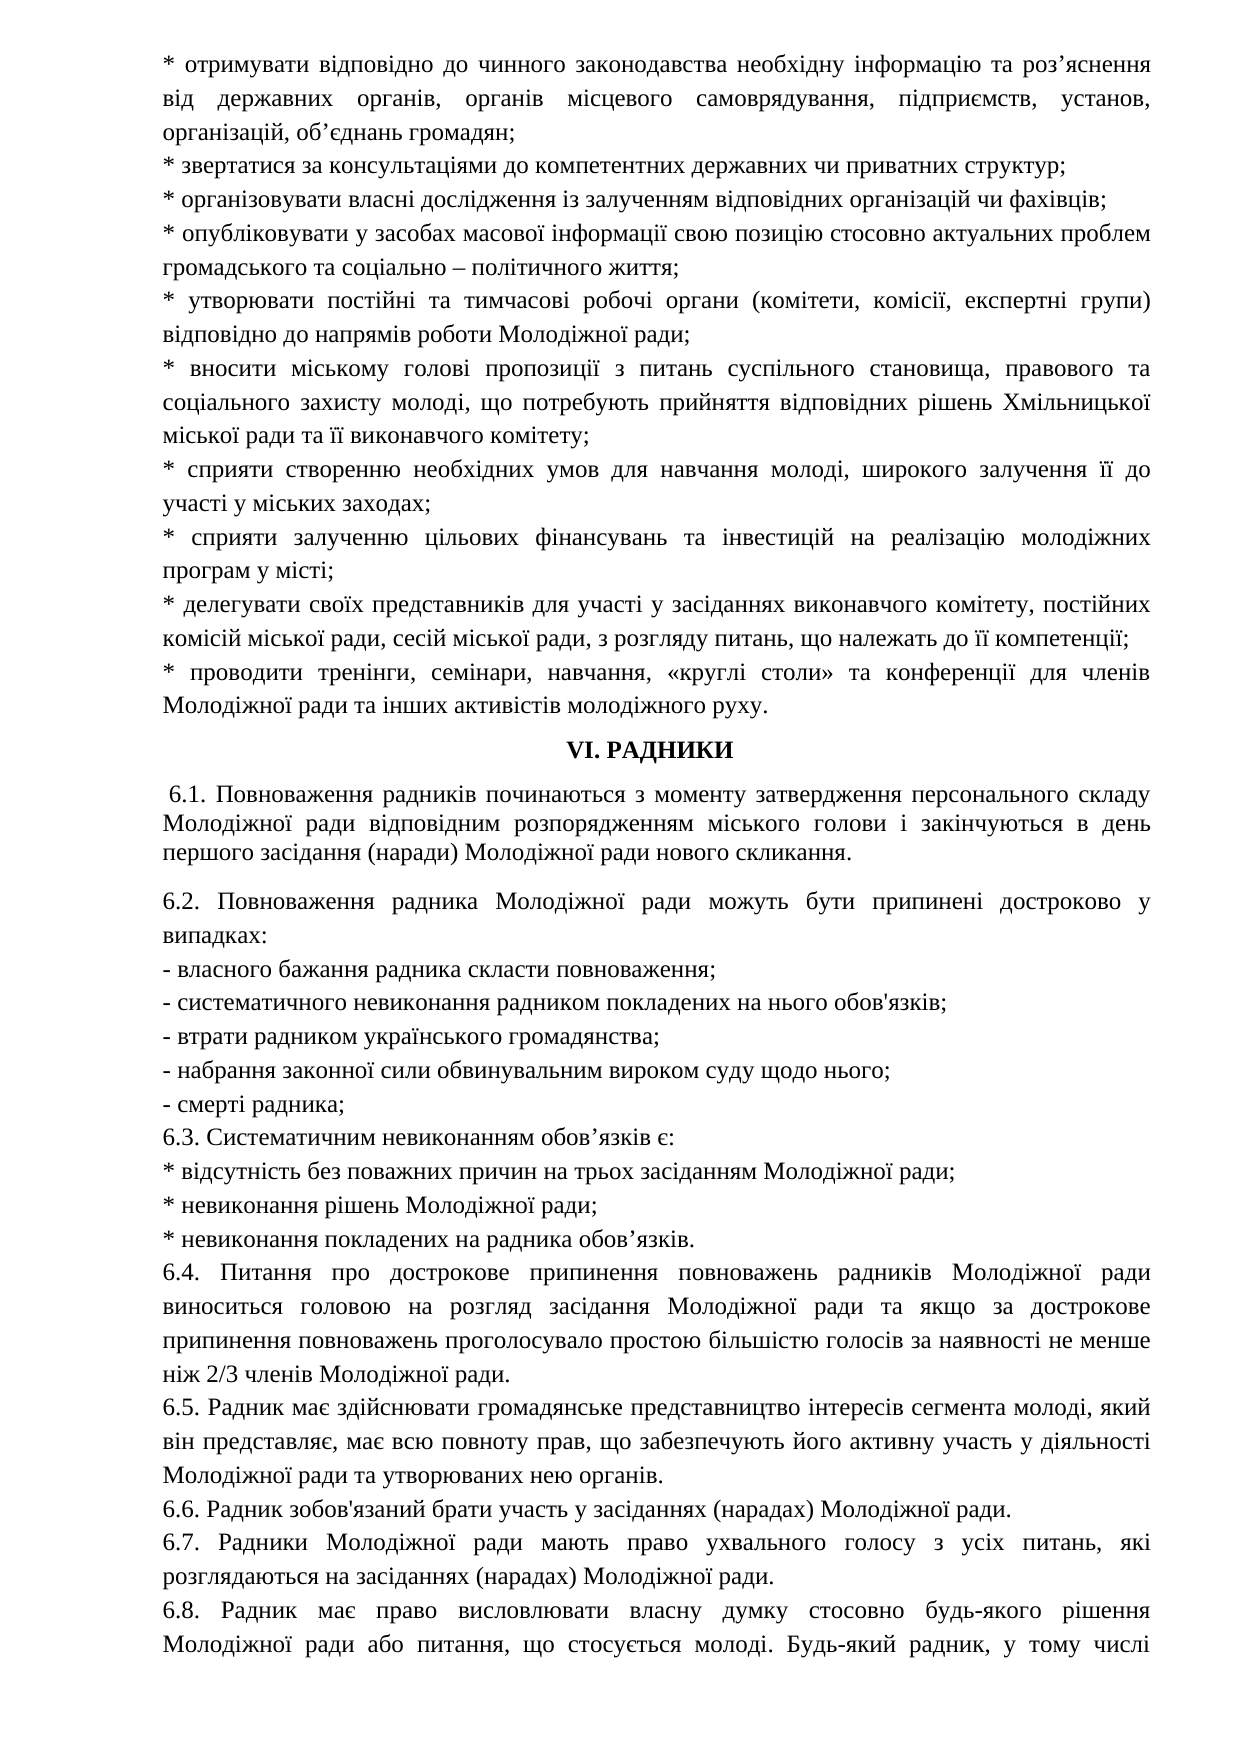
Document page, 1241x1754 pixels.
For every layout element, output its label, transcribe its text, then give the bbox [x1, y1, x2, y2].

text * опубліковувати у засобах масової інформації свою позицію стосовно актуальних проблем громадського та соціально – політичного життя; [162, 213, 1152, 281]
text 6.7. Радники Молодіжної ради мають право ухвального голосу з усіх питань, які розглядаються на засіданнях (нарадах) Молодіжної ради. [162, 1522, 1152, 1590]
text VI. РАДНИКИ [148, 735, 1152, 764]
text 6.5. Радник має здійснювати громадянське представництво інтересів сегмента молоді, який він представляє, має всю повноту прав, що забезпечують його активну участь у діяльності Молодіжної ради та утворюваних нею органів. [162, 1387, 1152, 1489]
text * організовувати власні дослідження із залученням відповідних організацій чи фахівців; [162, 179, 1152, 213]
text - смерті радника; [162, 1084, 1152, 1117]
text - власного бажання радника скласти повноваження; [162, 949, 1152, 982]
text 6.3. Систематичним невиконанням обов’язків є: [162, 1117, 1152, 1151]
text * звертатися за консультаціями до компетентних державних чи приватних структур; [162, 146, 1152, 179]
text * проводити тренінги, семінари, навчання, «круглі столи» та конференції для членів Молодіжної ради та інших активістів молодіжного руху. [162, 652, 1152, 719]
text * відсутність без поважних причин на трьох засіданням Молодіжної ради; [162, 1151, 1152, 1185]
text 6.6. Радник зобов'язаний брати участь у засіданнях (нарадах) Молодіжної ради. [162, 1489, 1152, 1522]
text * сприяти залученню цільових фінансувань та інвестицій на реалізацію молодіжних програм у місті; [162, 517, 1152, 584]
text 6.1. Повноваження радників починаються з моменту затвердження персонального складу Молодіжної ради відповідним розпорядженням міського голови і закінчуються в день першого засідання (наради) Молодіжної ради нового скликання. [162, 779, 1152, 866]
text * невиконання покладених на радника обов’язків. [162, 1219, 1152, 1252]
text 6.2. Повноваження радника Молодіжної ради можуть бути припинені достроково у випадках: [162, 881, 1152, 949]
text * отримувати відповідно до чинного законодавства необхідну інформацію та роз’яснення від державних органів, органів місцевого самоврядування, підприємств, установ, організацій, об’єднань громадян; [162, 44, 1152, 146]
text - набрання законної сили обвинувальним вироком суду щодо нього; [162, 1050, 1152, 1084]
text * невиконання рішень Молодіжної ради; [162, 1185, 1152, 1219]
text * утворювати постійні та тимчасові робочі органи (комітети, комісії, експертні групи) відповідно до напрямів роботи Молодіжної ради; [162, 281, 1152, 348]
text - втрати радником українського громадянства; [162, 1016, 1152, 1050]
text * вносити міському голові пропозиції з питань суспільного становища, правового та соціального захисту молоді, що потребують прийняття відповідних рішень Хмільницької міської ради та її виконавчого комітету; [162, 348, 1152, 449]
text * сприяти створенню необхідних умов для навчання молоді, широкого залучення її до участі у міських заходах; [162, 449, 1152, 517]
text - систематичного невиконання радником покладених на нього обов'язків; [162, 982, 1152, 1016]
text * делегувати своїх представників для участі у засіданнях виконавчого комітету, постійних комісій міської ради, сесій міської ради, з розгляду питань, що належать до її компетенції; [162, 584, 1152, 652]
text 6.4. Питання про дострокове припинення повноважень радників Молодіжної ради виноситься головою на розгляд засідання Молодіжної ради та якщо за дострокове припинення повноважень проголосувало простою більшістю голосів за наявності не менше ніж 2/3 членів Молодіжної ради. [162, 1252, 1152, 1387]
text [162, 1590, 1152, 1657]
